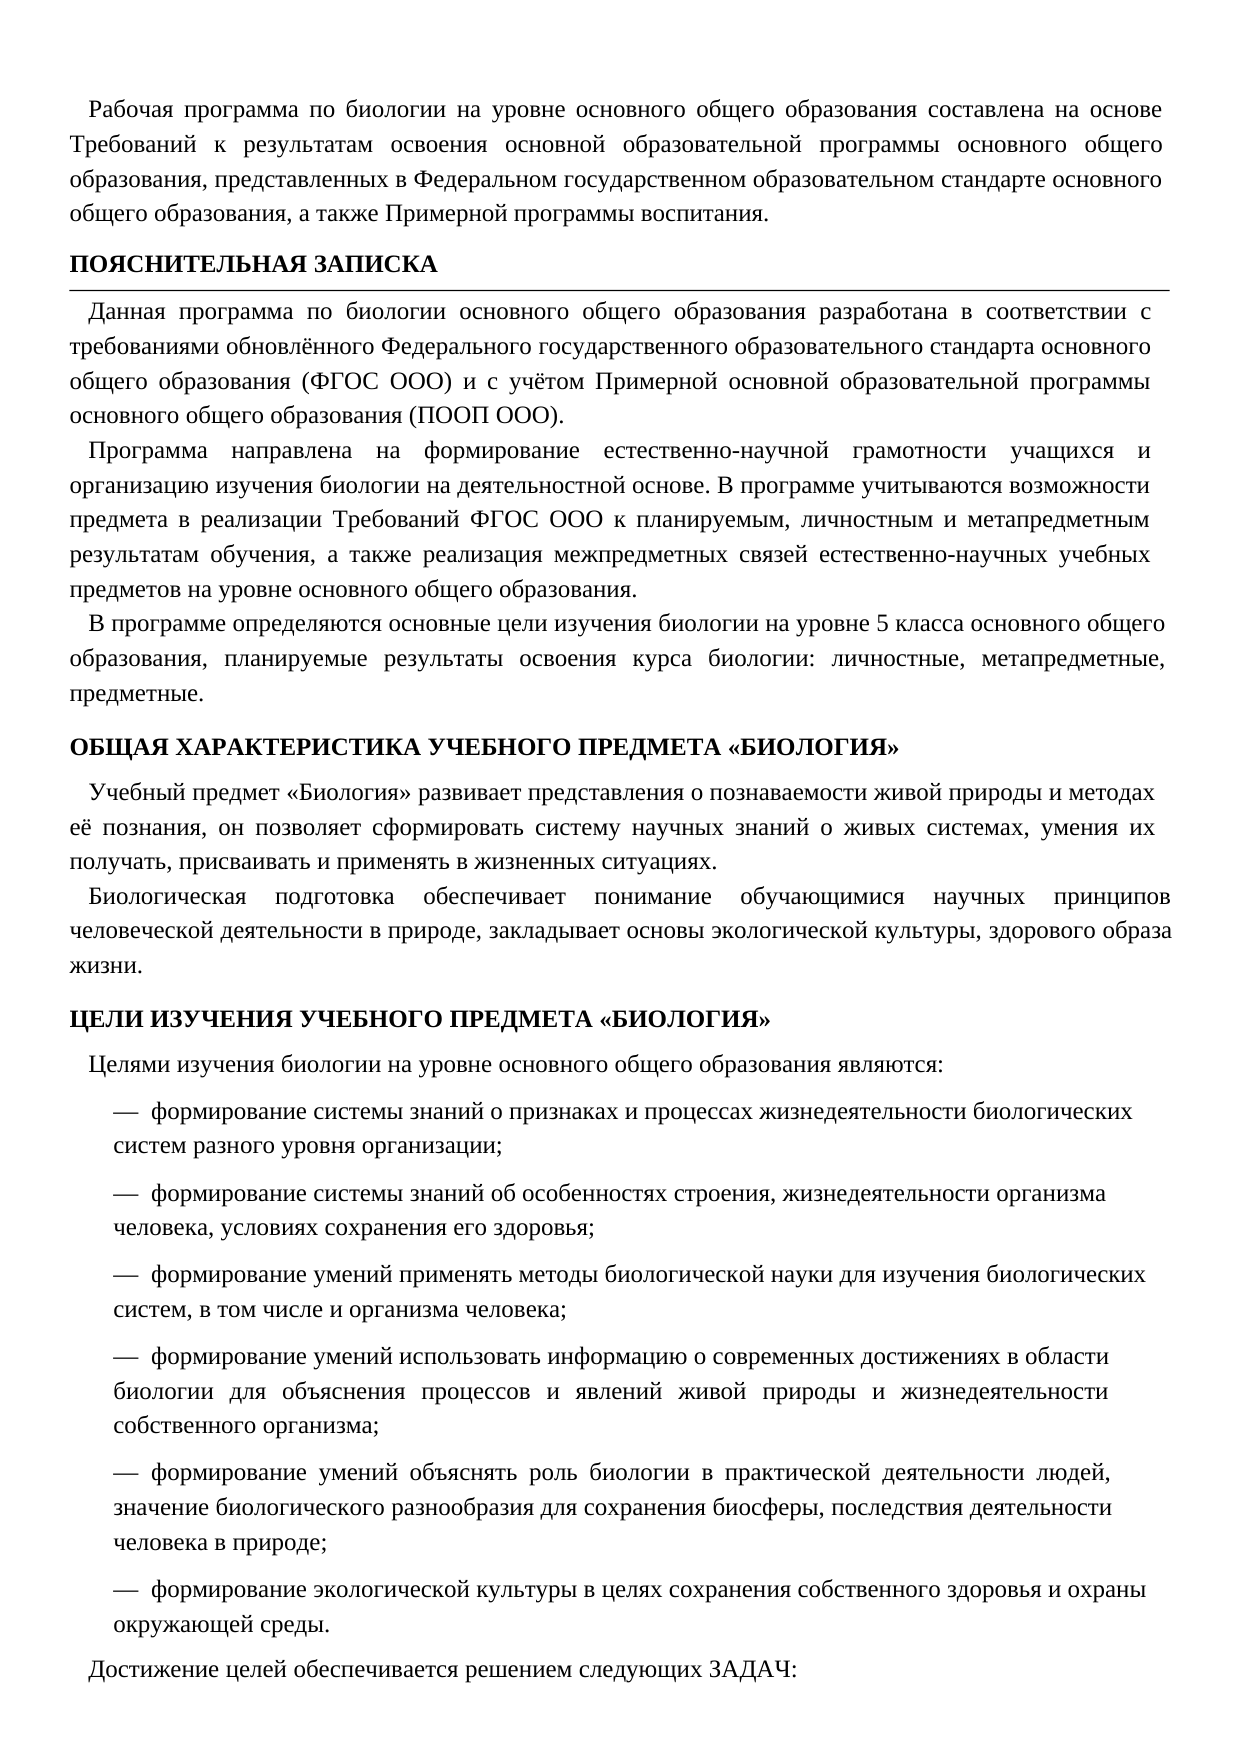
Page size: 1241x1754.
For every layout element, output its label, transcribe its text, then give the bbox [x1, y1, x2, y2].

subtitle ЦЕЛИ ИЗУЧЕНИЯ УЧЕБНОГО ПРЕДМЕТА «БИОЛОГИЯ» [69, 1004, 1182, 1033]
list формирование системы знаний о признаках и процессах жизнедеятельности биологических систем разного уровня организации; [113, 1096, 1134, 1159]
subtitle ПОЯСНИТЕЛЬНАЯ ЗАПИСКА [69, 249, 1182, 278]
subtitle ОБЩАЯ ХАРАКТЕРИСТИКА УЧЕБНОГО ПРЕДМЕТА «БИОЛОГИЯ» [69, 732, 1182, 761]
text Данная программа по биологии основного общего образования разработана в соответствии с требованиями обновлённого Федерального государственного образовательного стандарта основного общего образования (ФГОС ООО) и с учётом Примерной основной образовательной программы основного общего образования (ПООП ООО). [69, 296, 1152, 429]
text Программа направлена на формирование естественно-научной грамотности учащихся и организацию изучения биологии на деятельностной основе. В программе учитываются возможности предмета в реализации Требований ФГОС ООО к планируемым, личностным и метапредметным результатам обучения, а также реализация межпредметных связей естественно-научных учебных предметов на уровне основного общего образования. [69, 435, 1152, 603]
text В программе определяются основные цели изучения биологии на уровне 5 класса основного общего образования, планируемые результаты освоения курса биологии: личностные, метапредметные, предметные. [69, 608, 1166, 707]
text Биологическая подготовка обеспечивает понимание обучающимися научных принципов человеческой деятельности в природе, закладывает основы экологической культуры, здорового образа жизни. [69, 881, 1172, 979]
text Рабочая программа по биологии на уровне основного общего образования составлена на основе Требований к результатам освоения основной образовательной программы основного общего образования, представленных в Федеральном государственном образовательном стандарте основного общего образования, а также Примерной программы воспитания. [69, 94, 1163, 227]
list формирование умений применять методы биологической науки для изучения биологических систем, в том числе и организма человека; [113, 1259, 1147, 1323]
text Достижение целей обеспечивается решением следующих ЗАДАЧ: [88, 1654, 1182, 1683]
text Целями изучения биологии на уровне основного общего образования являются: [88, 1049, 1182, 1078]
list формирование умений объяснять роль биологии в практической деятельности людей, значение биологического разнообразия для сохранения биосферы, последствия деятельности человека в природе; [113, 1457, 1112, 1556]
list формирование умений использовать информацию о современных достижениях в области биологии для объяснения процессов и явлений живой природы и жизнедеятельности собственного организма; [113, 1341, 1110, 1439]
list формирование системы знаний об особенностях строения, жизнедеятельности организма человека, условиях сохранения его здоровья; [113, 1178, 1107, 1241]
text Учебный предмет «Биология» развивает представления о познаваемости живой природы и методах её познания, он позволяет сформировать систему научных знаний о живых системах, умения их получать, присваивать и применять в жизненных ситуациях. [69, 777, 1157, 875]
list формирование экологической культуры в целях сохранения собственного здоровья и охраны окружающей среды. [113, 1574, 1147, 1637]
